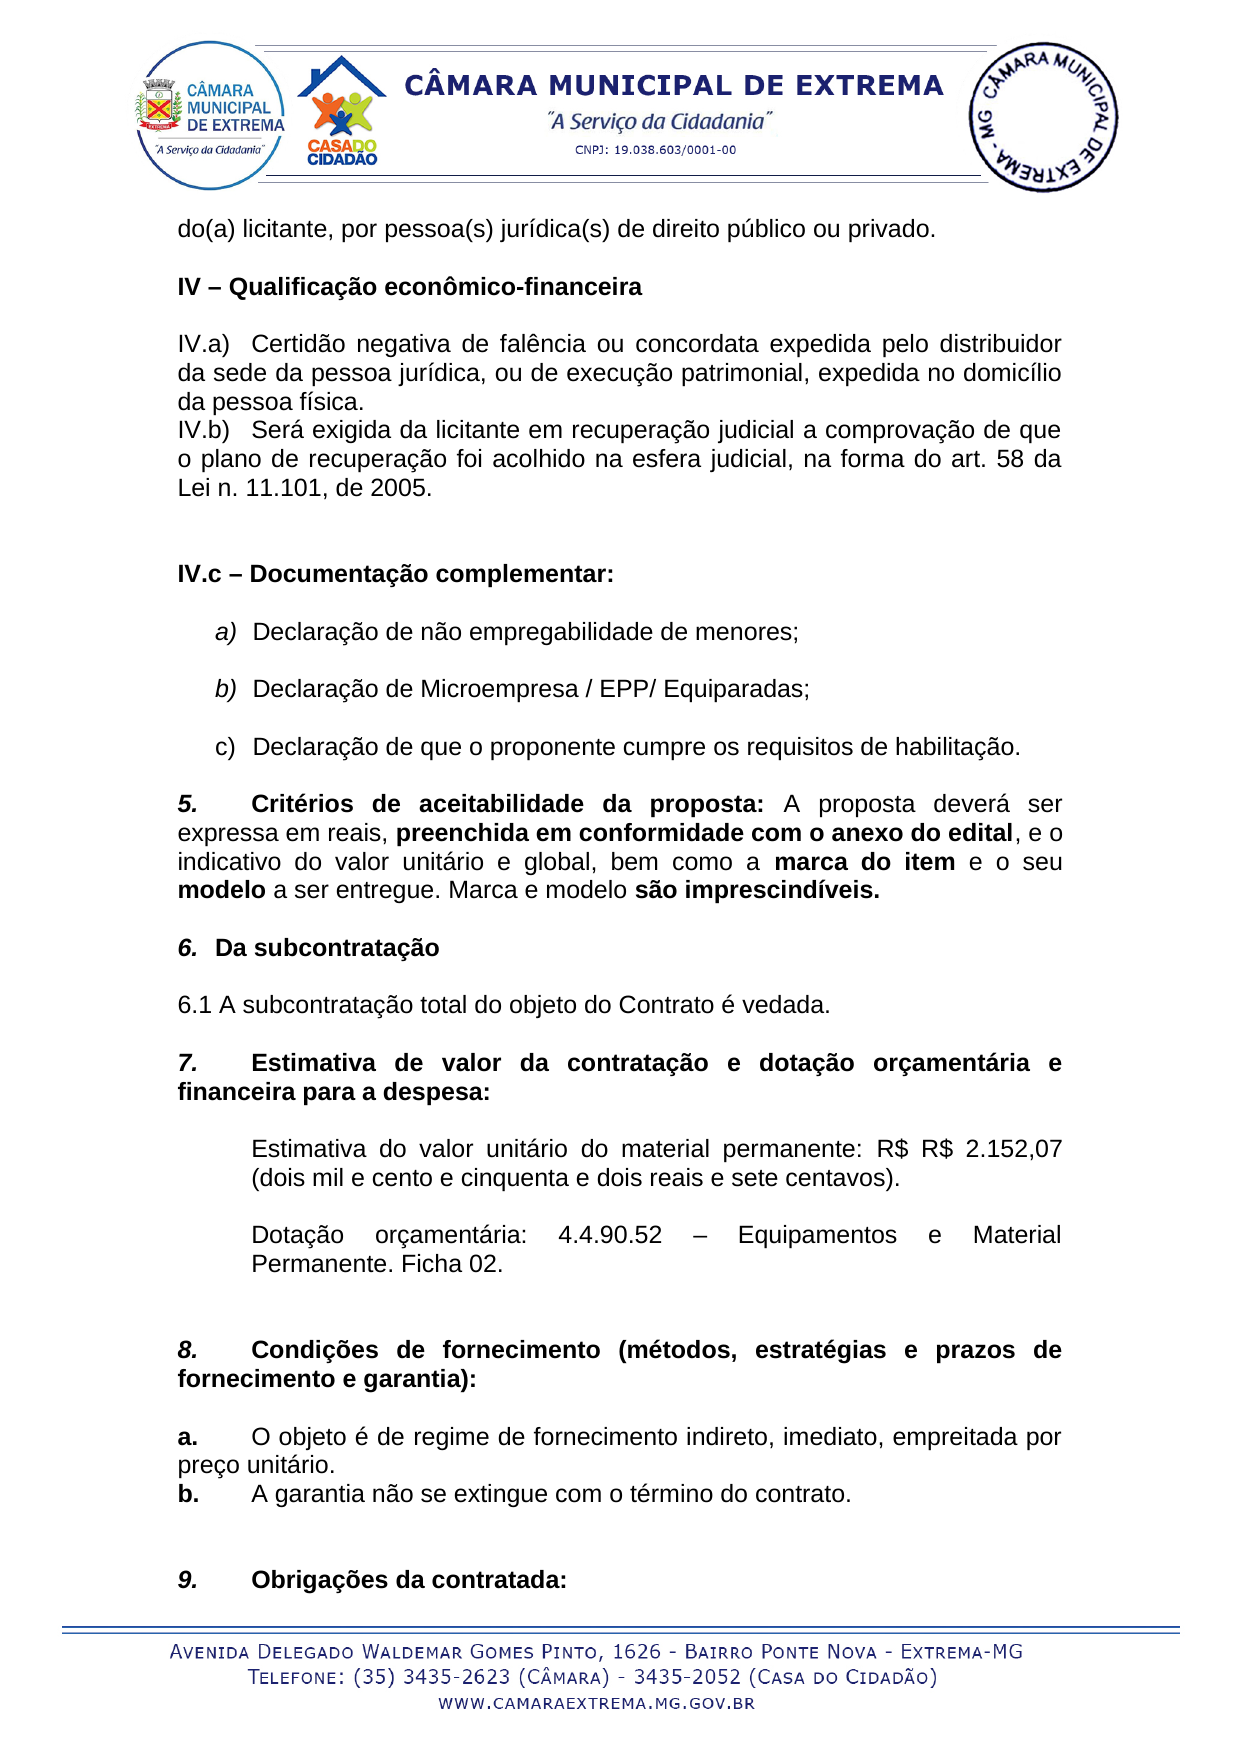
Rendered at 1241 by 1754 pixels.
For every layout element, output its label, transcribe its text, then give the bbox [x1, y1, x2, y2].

text Estimativa do valor unitário do material permanente: R$ R$ 2.152,07 (dois mil e cento e cinquenta e dois reais e sete centavos). [251, 1134, 1063, 1191]
list Obrigações da contratada: [177, 1565, 1063, 1594]
text Dotação orçamentária: 4.4.90.52 – Equipamentos e Material Permanente. Ficha 02. [251, 1220, 1063, 1278]
text 6.1 A subcontratação total do objeto do Contrato é vedada. [177, 990, 1063, 1019]
text IV.a) Certidão negativa de falência ou concordata expedida pelo distribuidor da sede da pessoa jurídica, ou de execução patrimonial, expedida no domicílio da pessoa física. [177, 329, 1063, 415]
list A garantia não se extingue com o término do contrato. [177, 1479, 1063, 1508]
picture [124, 30, 1123, 221]
list Critérios de aceitabilidade da proposta: A proposta deverá ser expressa em reais, preenchida em conformidade com o anexo do edital, e o indicativo do valor unitário e global, bem como a marca do item e o seu modelo a ser entregue. Marca e modelo são imprescindíveis. [177, 789, 1063, 904]
list Da subcontratação [177, 933, 1063, 961]
list Declaração de que o proponente cumpre os requisitos de habilitação. [215, 731, 1063, 760]
list Declaração de Microempresa / EPP/ Equiparadas; [215, 674, 1063, 703]
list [177, 214, 1063, 243]
list Declaração de não empregabilidade de menores; [215, 616, 1063, 645]
list O objeto é de regime de fornecimento indireto, imediato, empreitada por preço unitário. [177, 1421, 1063, 1479]
text IV – Qualificação econômico-financeira [177, 271, 1063, 300]
text IV.c – Documentação complementar: [177, 559, 1063, 588]
text IV.b) Será exigida da licitante em recuperação judicial a comprovação de que o plano de recuperação foi acolhido na esfera judicial, na forma do art. 58 da Lei n. 11.101, de 2005. [177, 415, 1063, 501]
list Estimativa de valor da contratação e dotação orçamentária e financeira para a despesa: [177, 1048, 1063, 1105]
picture [46, 1615, 1194, 1724]
list Condições de fornecimento (métodos, estratégias e prazos de fornecimento e garantia): [177, 1335, 1063, 1393]
